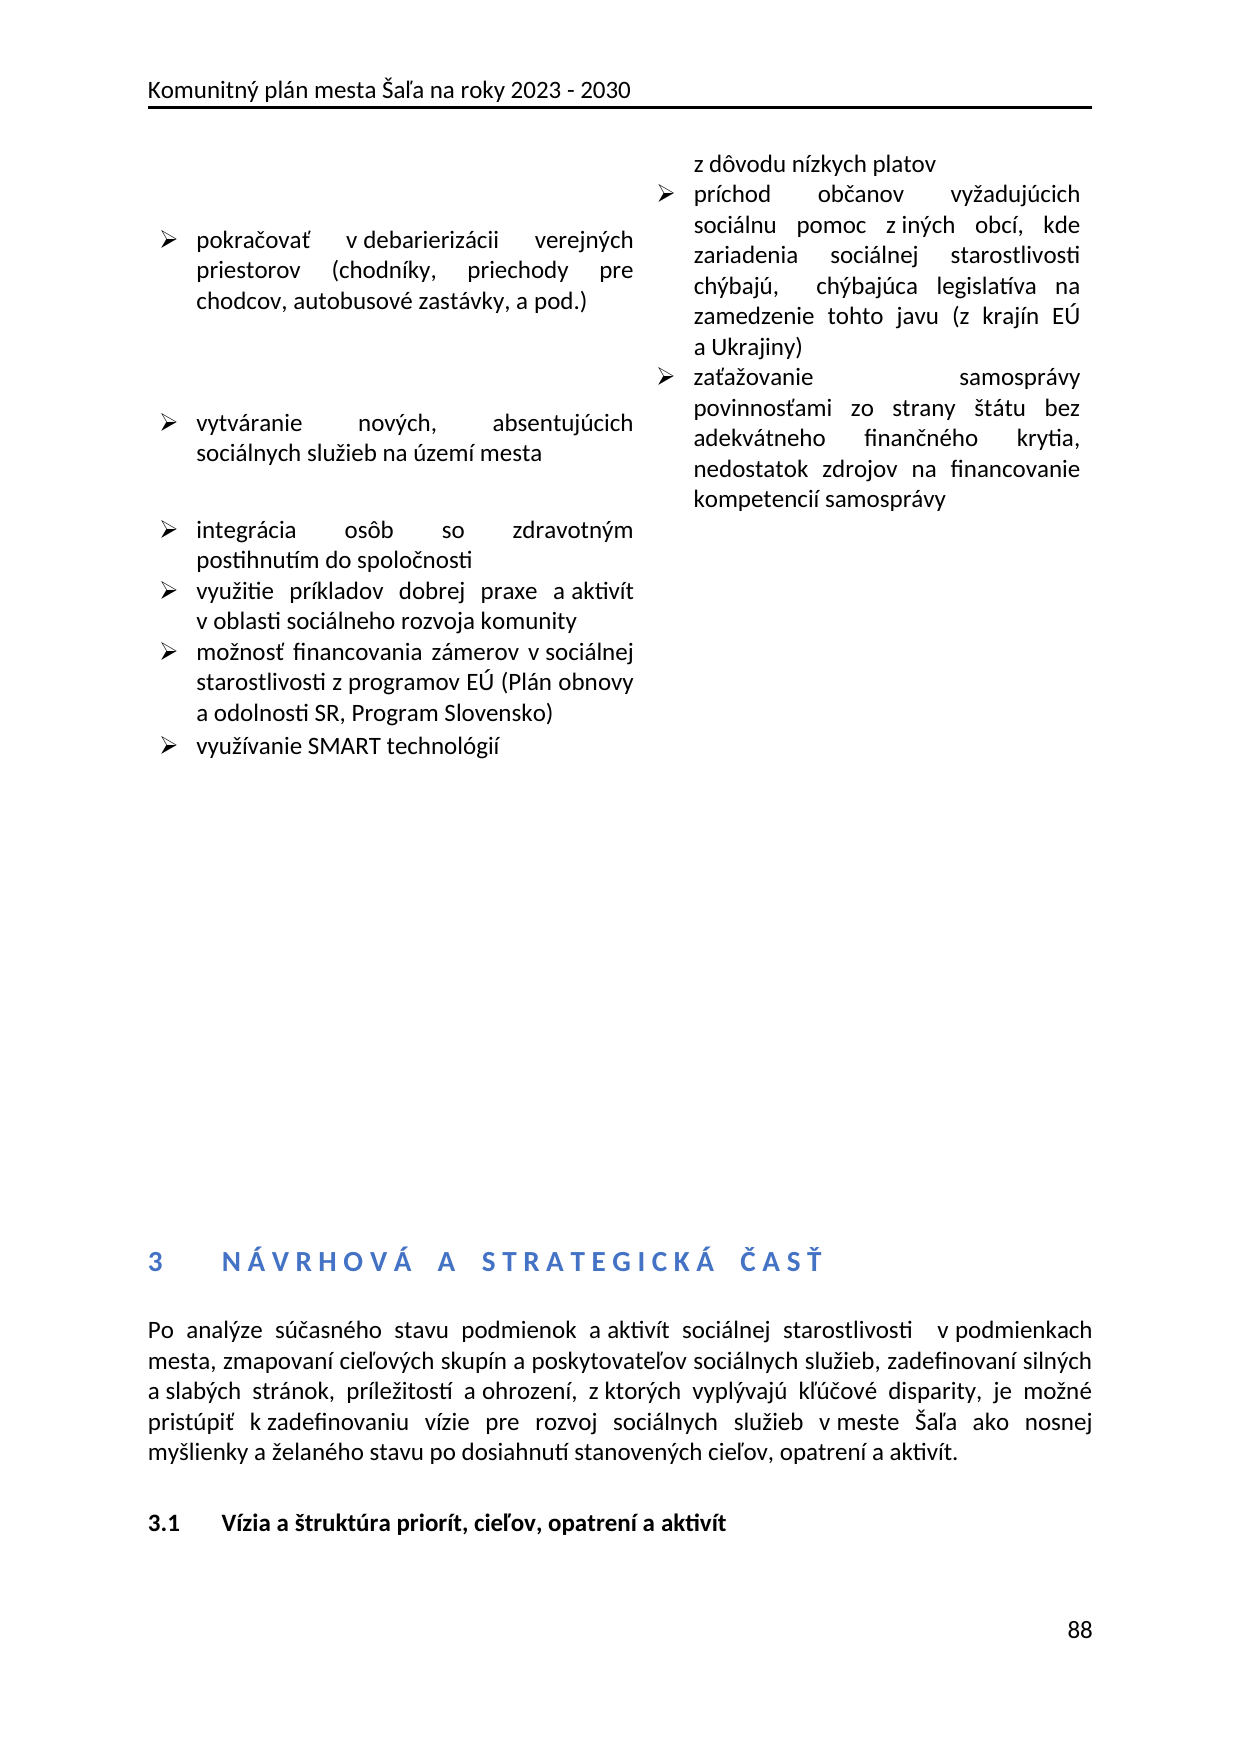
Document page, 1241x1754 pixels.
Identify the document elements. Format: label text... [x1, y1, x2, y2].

text Po analýze súčasného stavu podmienok a aktivít sociálnej starostlivosti v podmienkach mesta, zmapovaní cieľových skupín a poskytovateľov sociálnych služieb, zadefinovaní silných a slabých stránok, príležitostí a ohrození, z ktorých vyplývajú kľúčové disparity, je možné pristúpiť k zadefinovaniu vízie pre rozvoj sociálnych služieb v meste Šaľa ako nosnej myšlienky a želaného stavu po dosiahnutí stanovených cieľov, opatrení a aktivít. [148, 1314, 1092, 1467]
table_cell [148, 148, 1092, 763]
subtitle Vízia a štruktúra priorít, cieľov, opatrení a aktivít [148, 1508, 1092, 1538]
subtitle N Á V R H O V Á A S T R A T E G I C K Á Č A S Ť [148, 1243, 1092, 1279]
